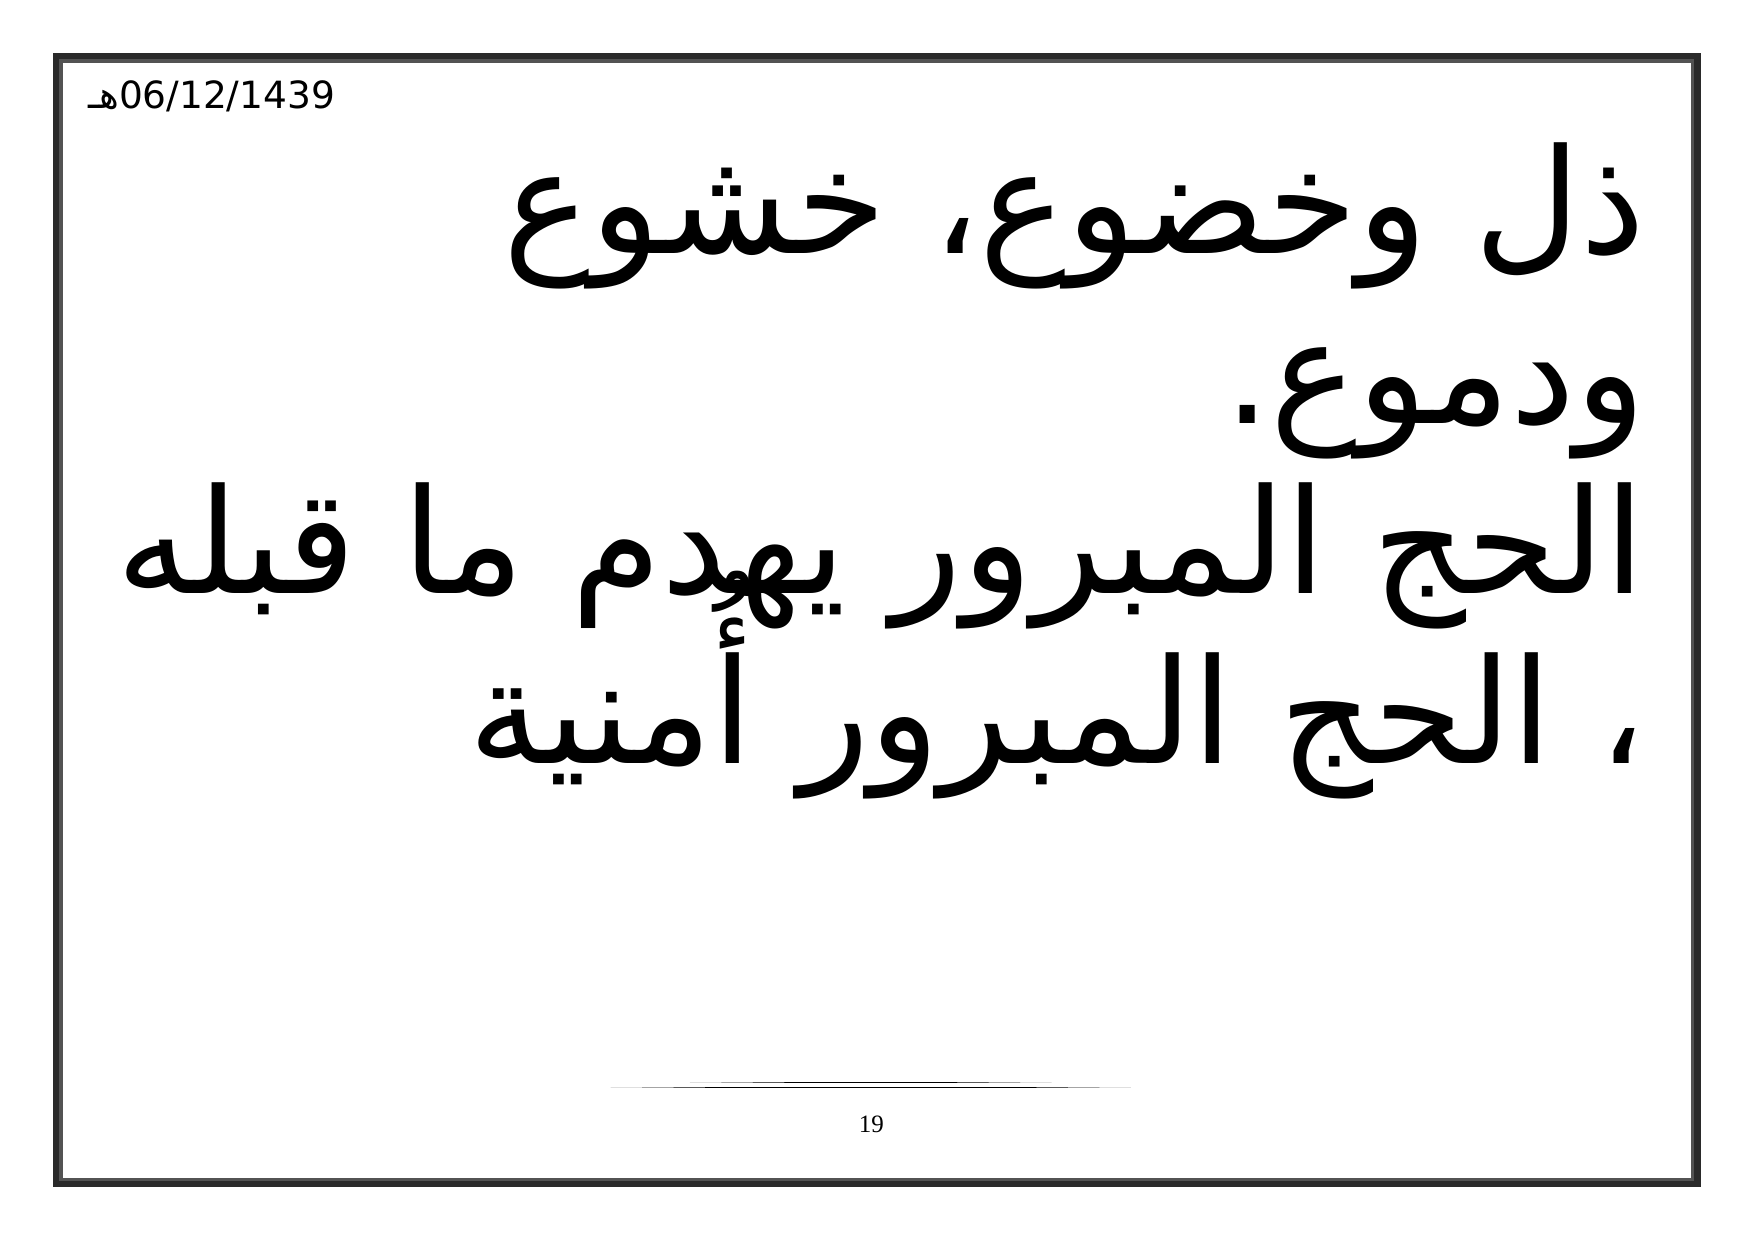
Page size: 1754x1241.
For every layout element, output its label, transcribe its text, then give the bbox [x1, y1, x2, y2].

text الحج المبرور يهدم ما قبله ، الحج المبرور أُمنية الصادقين ، ورجاء المحبين ، ودعوة السائلين. [107, 458, 1646, 797]
text ذل وخضوع، خشوع ودموع. [107, 118, 1646, 458]
